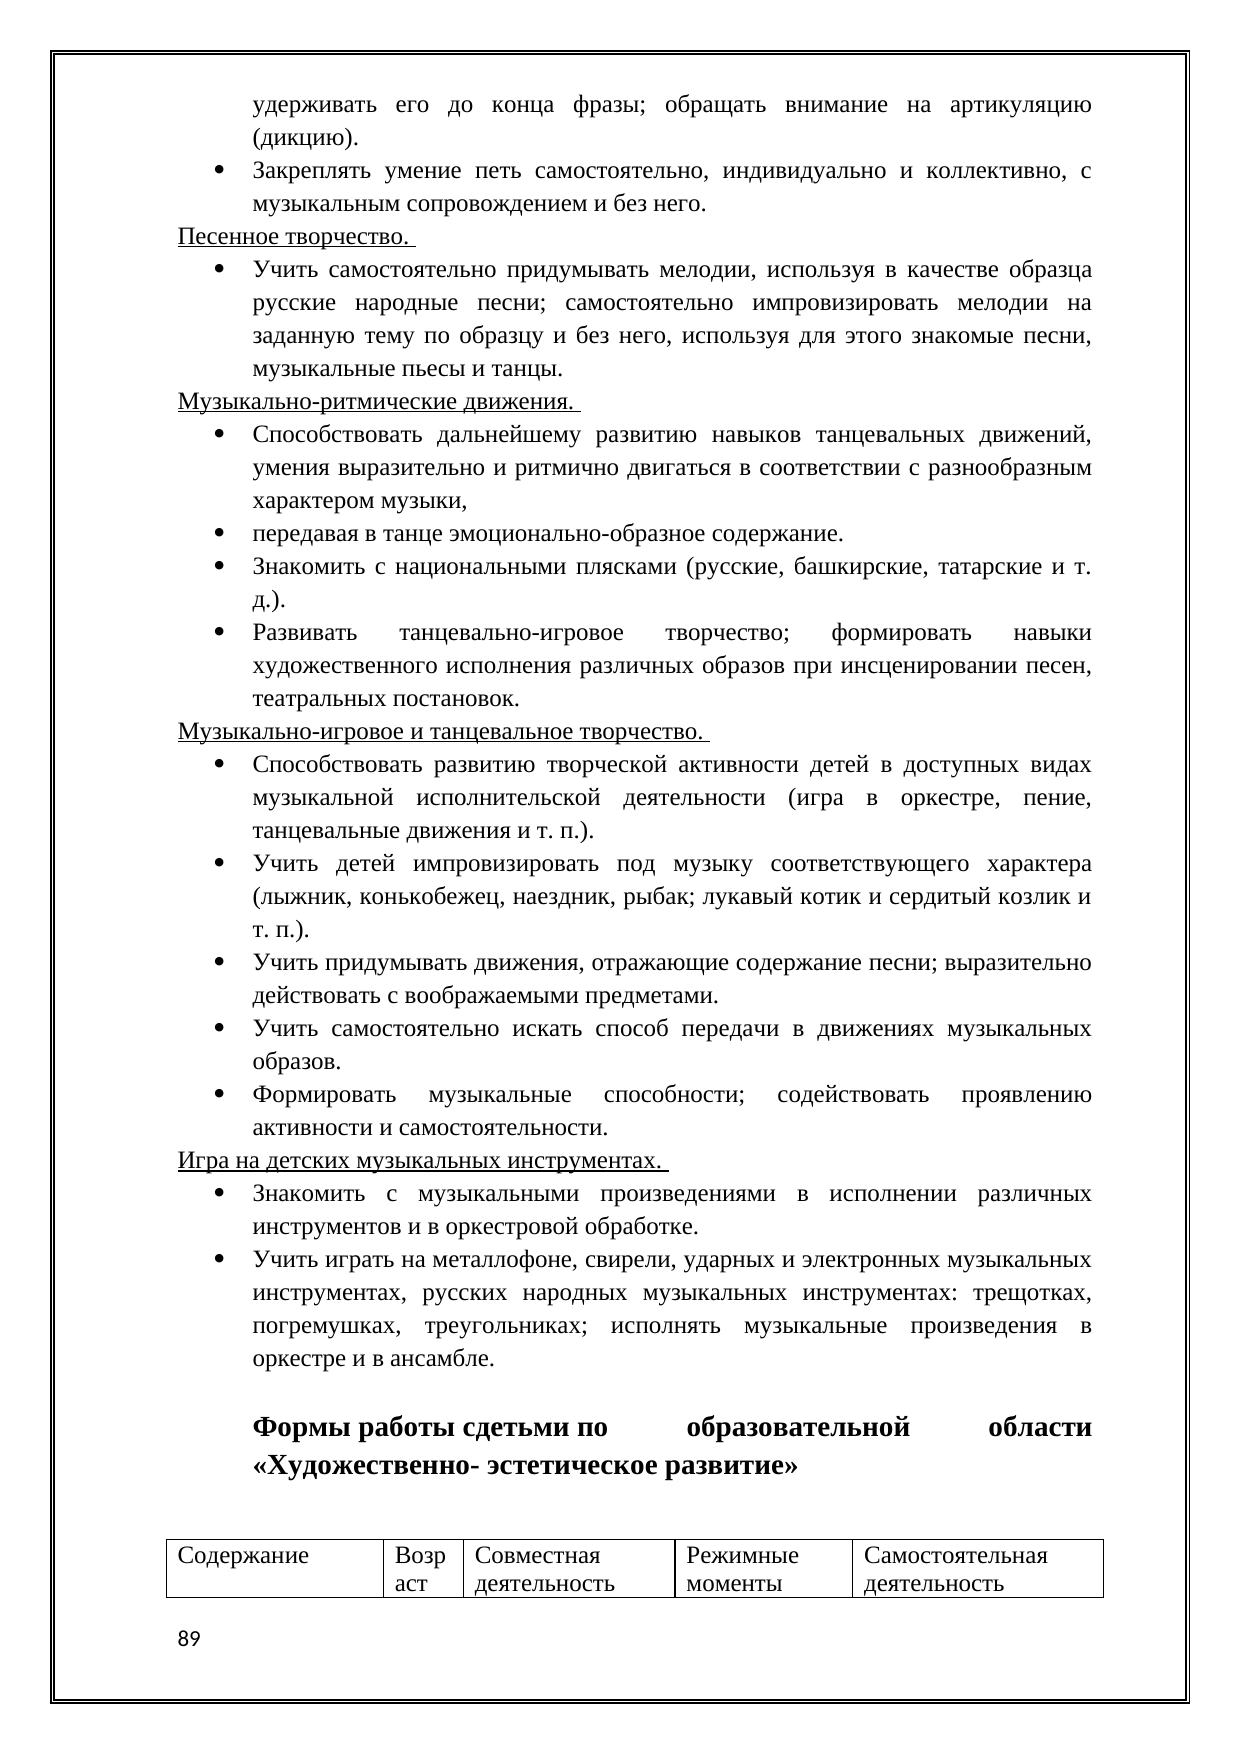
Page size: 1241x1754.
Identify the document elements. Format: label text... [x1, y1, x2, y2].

list Формы работы сдетьми по образовательной области «Художественно- эстетическое развитие» [252, 1409, 1093, 1481]
list Учить играть на металлофоне, свирели, ударных и электронных музыкальных инструментах, русских народных музыкальных инструментах: трещотках, погремушках, треугольниках; исполнять музыкальные произведения в оркестре и в ансамбле. [215, 1244, 1093, 1372]
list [215, 89, 1093, 150]
list Закреплять умение петь самостоятельно, индивидуально и коллективно, с музыкальным сопровождением и без него. [215, 155, 1093, 216]
list передавая в танце эмоционально-образное содержание. [215, 518, 1093, 547]
list Музыкально-ритмические движения. [177, 386, 1093, 414]
list Учить придумывать движения, отражающие содержание песни; выразительно действовать с воображаемыми предметами. [215, 947, 1093, 1009]
table_header Самостоятельная деятельность [853, 1540, 1103, 1597]
table_header Режимные моменты [676, 1540, 852, 1597]
list Способствовать дальнейшему развитию навыков танцевальных движений, умения выразительно и ритмично двигаться в соответствии с разнообразным характером музыки, [215, 419, 1093, 514]
list Знакомить с музыкальными произведениями в исполнении различных инструментов и в оркестровой обработке. [215, 1178, 1093, 1240]
list Песенное творчество. [177, 221, 1093, 249]
table_header Возраст [384, 1540, 463, 1597]
list Учить самостоятельно придумывать мелодии, используя в качестве образца русские народные песни; самостоятельно импровизировать мелодии на заданную тему по образцу и без него, используя для этого знакомые песни, музыкальные пьесы и танцы. [215, 254, 1093, 382]
table_header Содержание [167, 1540, 383, 1597]
list Учить детей импровизировать под музыку соответствующего характера (лыжник, конькобежец, наездник, рыбак; лукавый котик и сердитый козлик и т. п.). [215, 848, 1093, 943]
list Учить самостоятельно искать способ передачи в движениях музыкальных образов. [215, 1013, 1093, 1075]
list Музыкально-игровое и танцевальное творчество. [177, 716, 1093, 745]
list Способствовать развитию творческой активности детей в доступных видах музыкальной исполнительской деятельности (игра в оркестре, пение, танцевальные движения и т. п.). [215, 749, 1093, 844]
list Формировать музыкальные способности; содействовать проявлению активности и самостоятельности. [215, 1079, 1093, 1141]
list Игра на детских музыкальных инструментах. [177, 1145, 1093, 1174]
list Знакомить с национальными плясками (русские, башкирские, татарские и т. д.). [215, 551, 1093, 613]
table_header Совместная деятельность [464, 1540, 674, 1597]
list Развивать танцевально-игровое творчество; формировать навыки художественного исполнения различных образов при инсценировании песен, театральных постановок. [215, 617, 1093, 712]
